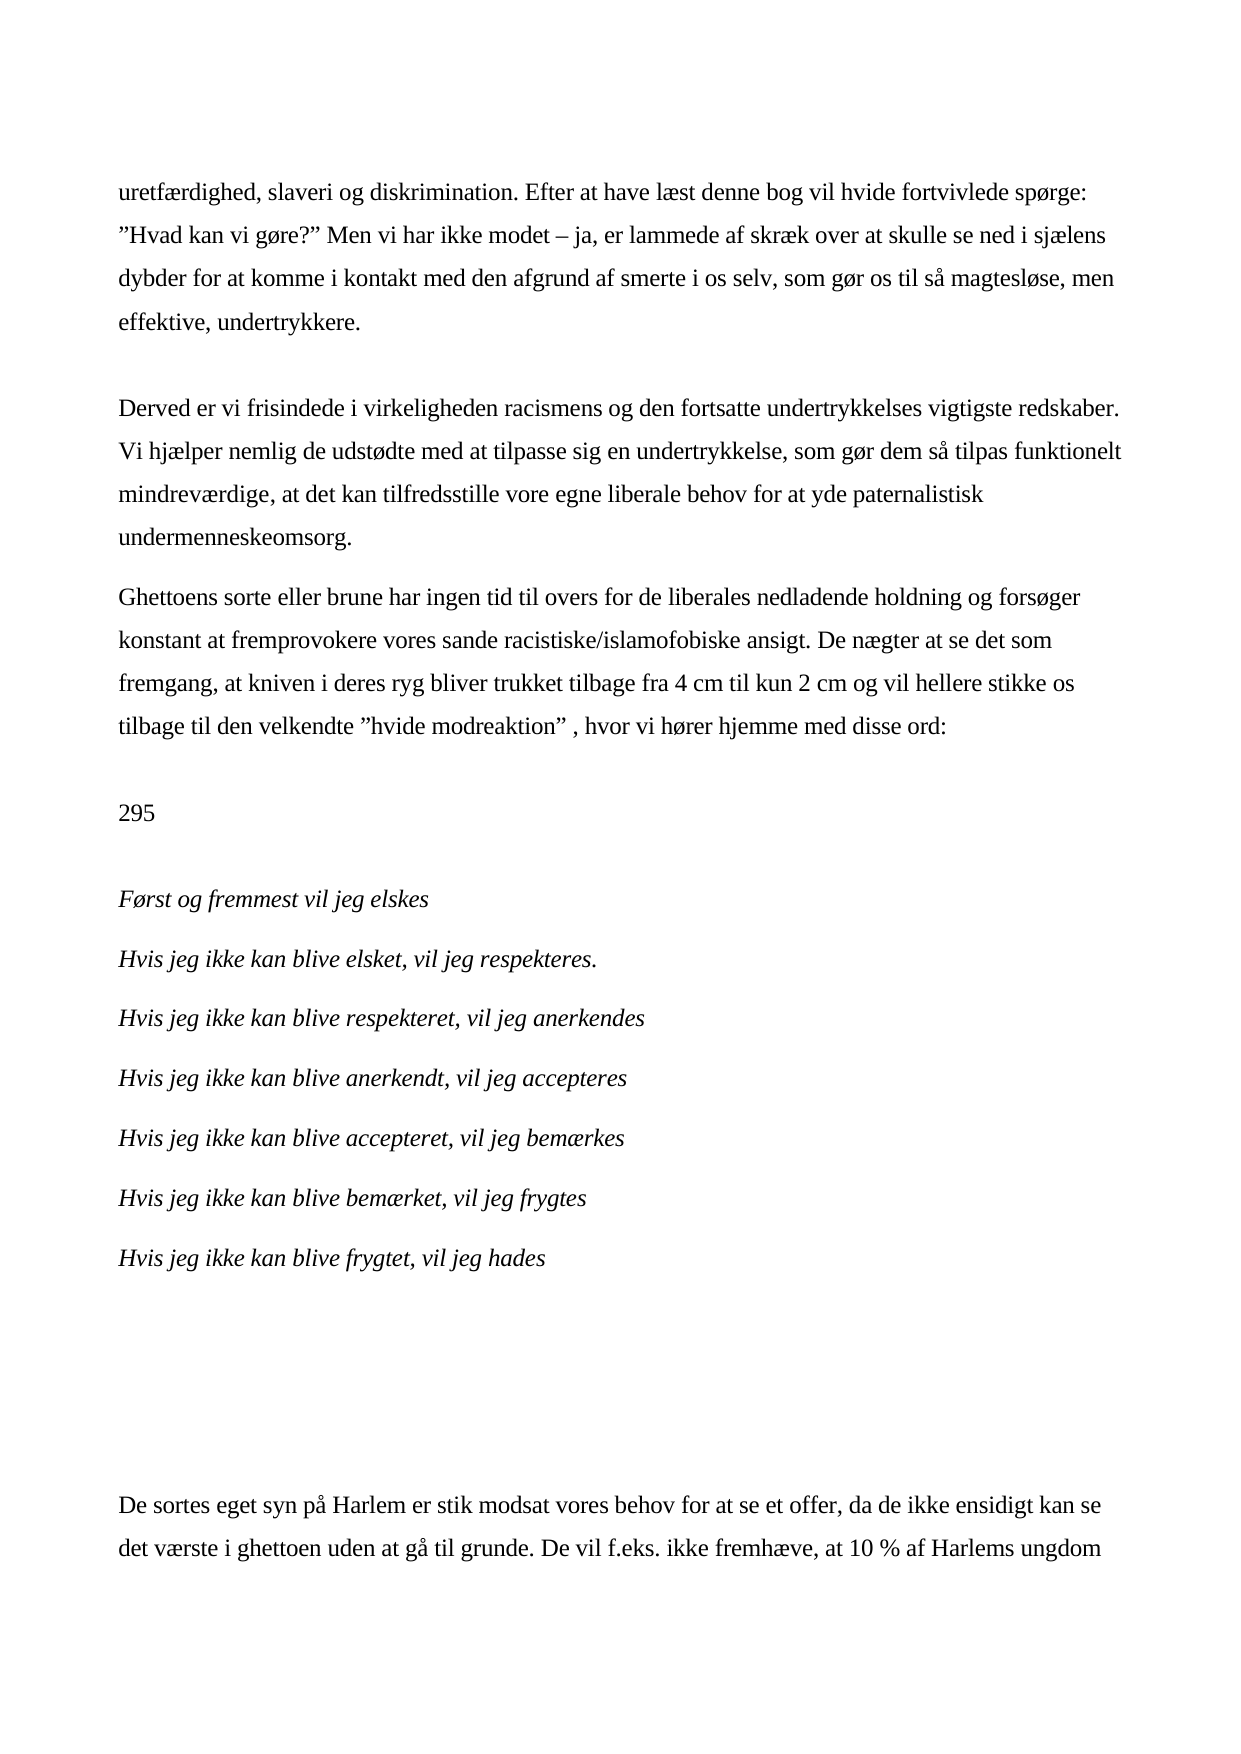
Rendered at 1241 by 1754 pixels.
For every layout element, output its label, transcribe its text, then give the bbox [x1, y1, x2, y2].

text Hvis jeg ikke kan blive anerkendt, vil jeg accepteres [118, 1063, 1122, 1092]
text Hvis jeg ikke kan blive elsket, vil jeg respekteres. [118, 944, 1122, 972]
text Ghettoens sorte eller brune har ingen tid til overs for de liberales nedladende holdning og forsøger konstant at fremprovokere vores sande racistiske/islamofobiske ansigt. De nægter at se det som fremgang, at kniven i deres ryg bliver trukket tilbage fra 4 cm til kun 2 cm og vil hellere stikke os tilbage til den velkendte ”hvide modreaktion” , hvor vi hører hjemme med disse ord: 295 Først og fremmest vil jeg elskes [118, 582, 1122, 913]
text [118, 1490, 1122, 1562]
text Hvis jeg ikke kan blive frygtet, vil jeg hades [118, 1243, 1122, 1271]
text Hvis jeg ikke kan blive accepteret, vil jeg bemærkes [118, 1123, 1122, 1152]
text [118, 177, 1122, 551]
text Hvis jeg ikke kan blive respekteret, vil jeg anerkendes [118, 1003, 1122, 1032]
text Hvis jeg ikke kan blive bemærket, vil jeg frygtes [118, 1183, 1122, 1212]
